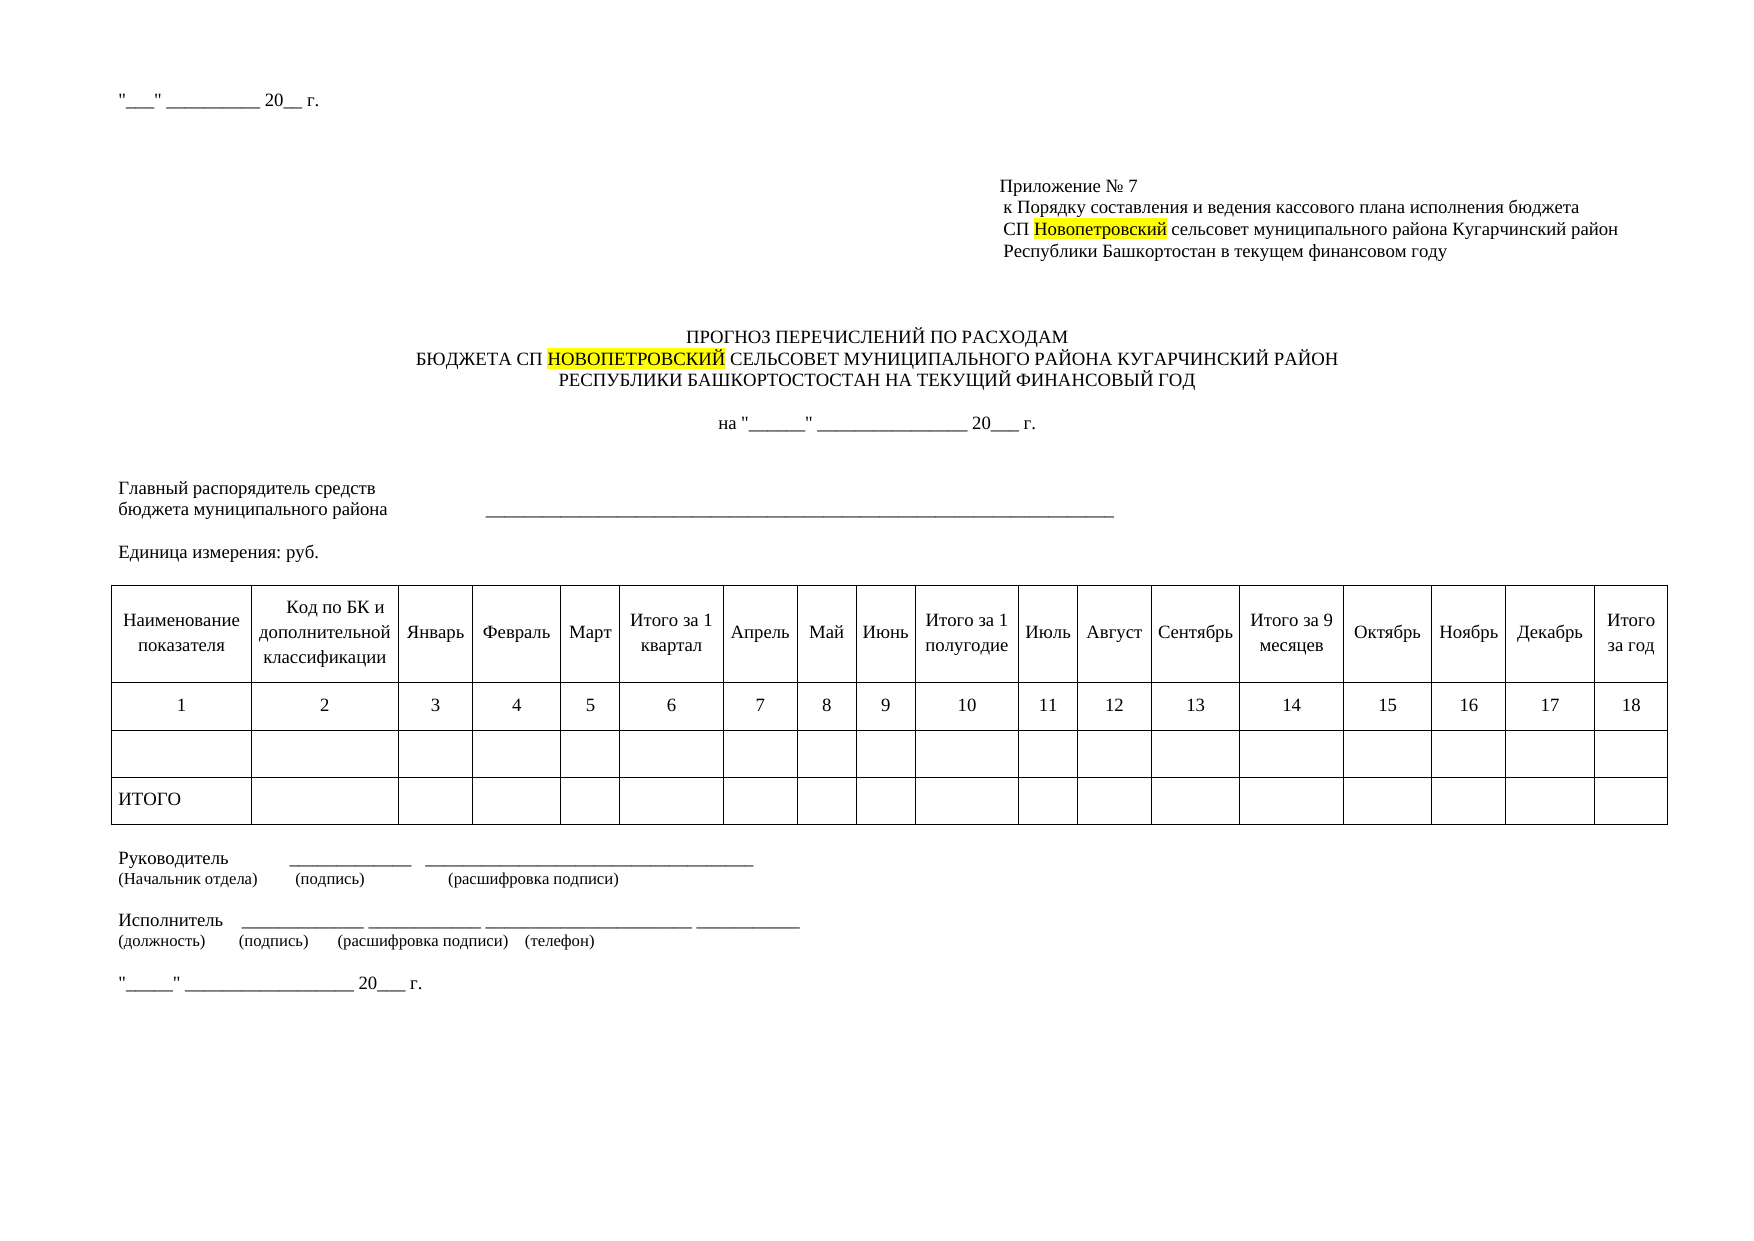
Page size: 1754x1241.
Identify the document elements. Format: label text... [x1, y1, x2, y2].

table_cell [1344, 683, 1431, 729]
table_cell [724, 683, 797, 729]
text РЕСПУБЛИКИ БАШКОРТОСТОСТАН НА ТЕКУЩИЙ ФИНАНСОВЫЙ ГОД [118, 369, 1636, 391]
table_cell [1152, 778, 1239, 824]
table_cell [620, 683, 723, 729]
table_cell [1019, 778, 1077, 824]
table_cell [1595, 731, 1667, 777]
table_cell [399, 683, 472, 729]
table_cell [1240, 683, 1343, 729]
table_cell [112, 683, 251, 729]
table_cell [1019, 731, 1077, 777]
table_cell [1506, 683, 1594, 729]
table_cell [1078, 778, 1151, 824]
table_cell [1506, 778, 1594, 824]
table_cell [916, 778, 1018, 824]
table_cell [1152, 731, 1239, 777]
text Приложение № 7 [856, 175, 1636, 196]
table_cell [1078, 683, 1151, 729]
text Главный распорядитель средств [118, 477, 1636, 498]
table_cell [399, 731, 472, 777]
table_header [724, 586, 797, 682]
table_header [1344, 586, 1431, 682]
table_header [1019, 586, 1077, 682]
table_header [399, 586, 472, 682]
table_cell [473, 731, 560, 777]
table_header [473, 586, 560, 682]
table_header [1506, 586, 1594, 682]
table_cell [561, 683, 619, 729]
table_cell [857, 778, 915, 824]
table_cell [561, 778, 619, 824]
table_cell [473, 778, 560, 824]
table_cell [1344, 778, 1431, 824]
text БЮДЖЕТА СП НОВОПЕТРОВСКИЙ СЕЛЬСОВЕТ МУНИЦИПАЛЬНОГО РАЙОНА КУГАРЧИНСКИЙ РАЙОН [118, 347, 1636, 369]
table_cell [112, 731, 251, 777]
text "___" __________ 20__ г. [118, 89, 1636, 110]
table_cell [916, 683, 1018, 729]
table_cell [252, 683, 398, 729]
text на "______" ________________ 20___ г. [118, 412, 1636, 434]
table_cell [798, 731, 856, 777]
text Единица измерения: руб. [118, 541, 1636, 563]
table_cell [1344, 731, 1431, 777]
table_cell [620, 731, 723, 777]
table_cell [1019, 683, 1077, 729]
text СП Новопетровский сельсовет муниципального района Кугарчинский район Республики Башкортостан в текущем финансовом году [1003, 218, 1636, 261]
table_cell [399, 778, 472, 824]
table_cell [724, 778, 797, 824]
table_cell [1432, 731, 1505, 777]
text ПРОГНОЗ ПЕРЕЧИСЛЕНИЙ ПО РАСХОДАМ [118, 326, 1636, 347]
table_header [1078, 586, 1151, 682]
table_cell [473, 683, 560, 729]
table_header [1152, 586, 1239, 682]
text к Порядку составления и ведения кассового плана исполнения бюджета [1003, 196, 1636, 218]
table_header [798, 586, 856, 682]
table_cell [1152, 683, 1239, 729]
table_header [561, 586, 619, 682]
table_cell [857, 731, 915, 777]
text (должность) (подпись) (расшифровка подписи) (телефон) [118, 931, 1636, 950]
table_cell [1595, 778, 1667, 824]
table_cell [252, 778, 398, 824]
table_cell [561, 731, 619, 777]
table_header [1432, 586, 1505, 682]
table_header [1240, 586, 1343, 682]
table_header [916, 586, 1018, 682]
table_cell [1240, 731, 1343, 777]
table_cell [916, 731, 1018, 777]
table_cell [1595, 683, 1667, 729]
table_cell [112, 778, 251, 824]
text "_____" __________________ 20___ г. [118, 972, 1636, 993]
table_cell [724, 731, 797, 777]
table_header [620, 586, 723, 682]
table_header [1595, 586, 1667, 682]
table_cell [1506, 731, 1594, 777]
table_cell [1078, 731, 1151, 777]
text Исполнитель _____________ ____________ ______________________ ___________ [118, 909, 1636, 931]
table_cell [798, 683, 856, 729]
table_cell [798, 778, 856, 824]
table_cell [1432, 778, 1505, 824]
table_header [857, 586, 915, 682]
text бюджета муниципального района ___________________________________________________________________ [118, 498, 1636, 520]
text (Начальник отдела) (подпись) (расшифровка подписи) [118, 868, 1636, 888]
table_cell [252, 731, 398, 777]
text Руководитель _____________ ___________________________________ [118, 847, 1636, 868]
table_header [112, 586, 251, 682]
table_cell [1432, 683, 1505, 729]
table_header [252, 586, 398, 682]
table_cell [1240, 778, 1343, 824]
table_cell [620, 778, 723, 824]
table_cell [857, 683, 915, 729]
